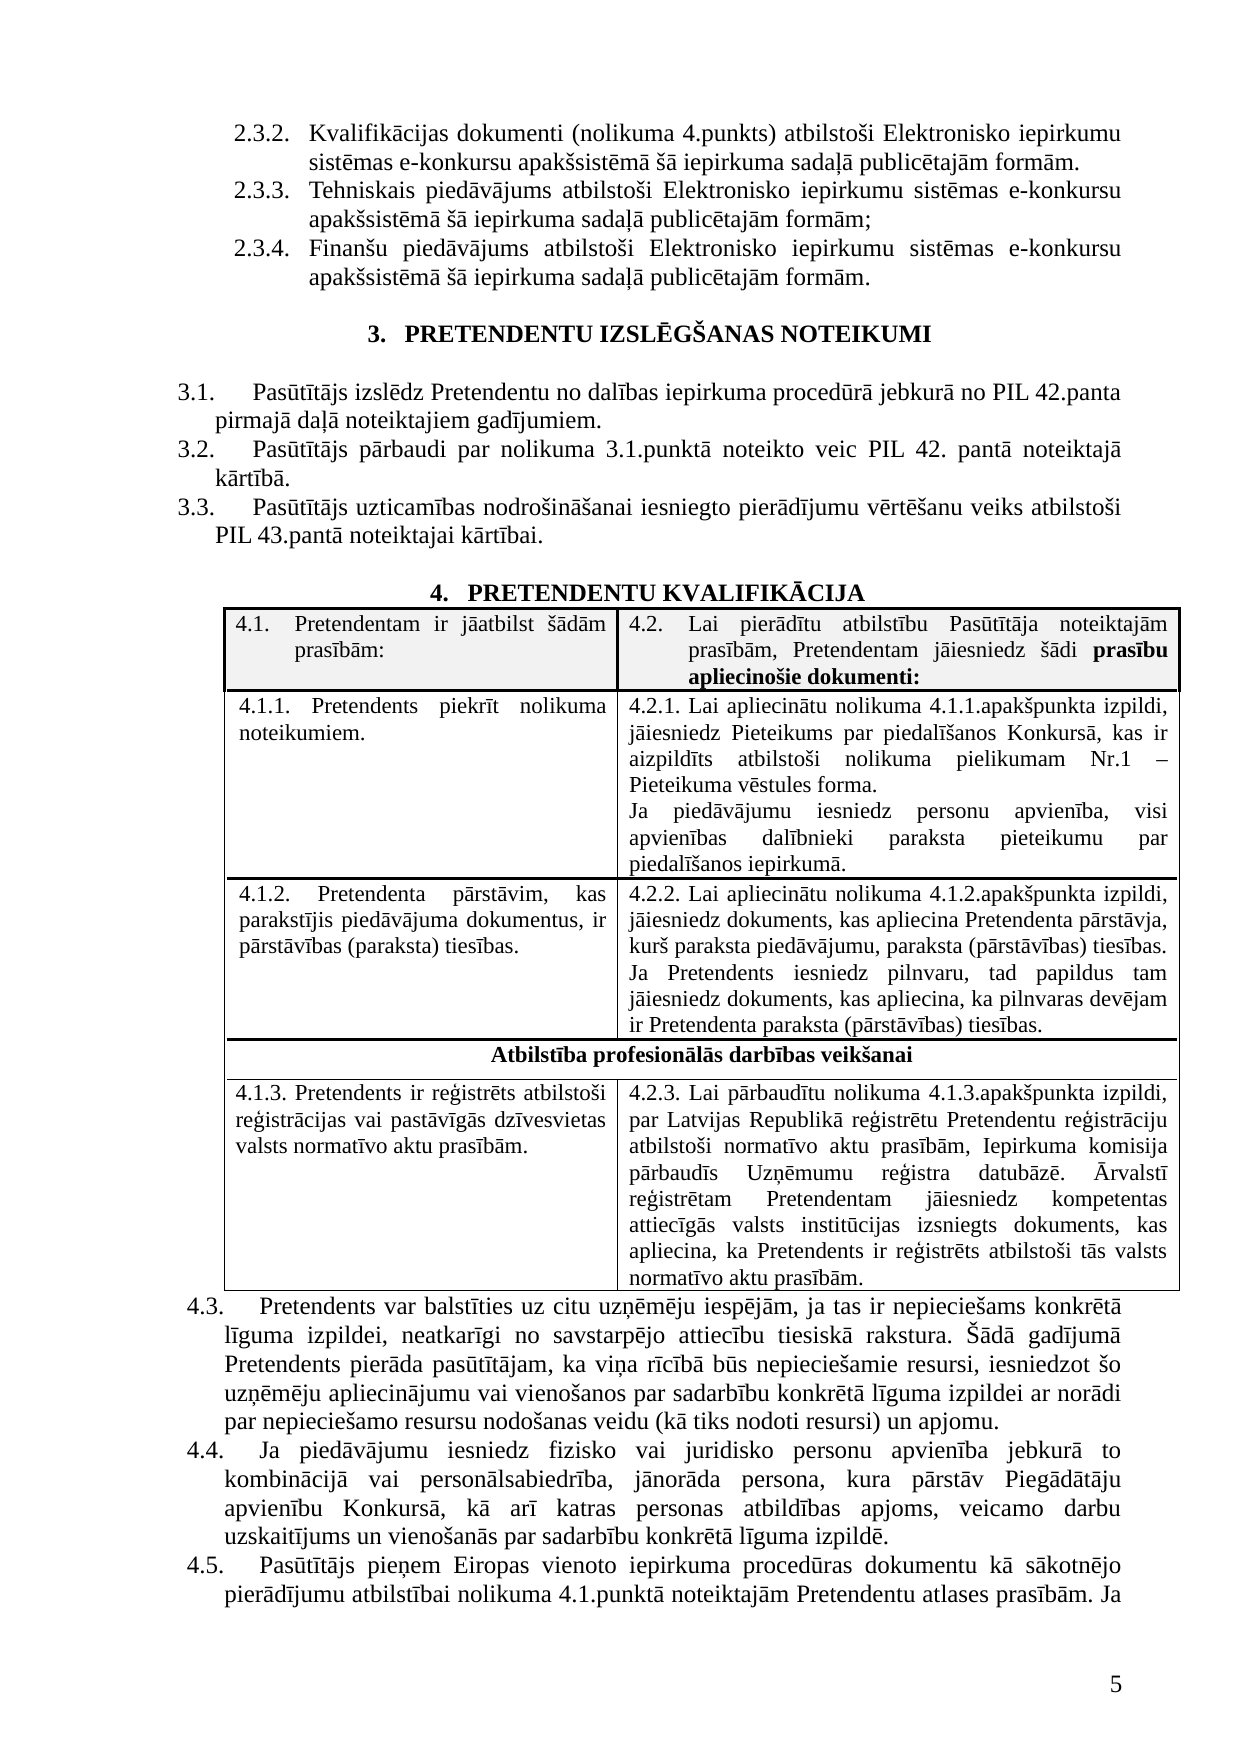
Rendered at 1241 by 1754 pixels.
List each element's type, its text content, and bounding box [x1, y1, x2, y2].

list Finanšu piedāvājums atbilstoši Elektronisko iepirkumu sistēmas e-konkursu apakšsistēmā šā iepirkuma sadaļā publicētajām formām. [233, 233, 1122, 291]
table_cell 4.2.3. Lai pārbaudītu nolikuma 4.1.3.apakšpunkta izpildi, par Latvijas Republikā reģistrētu Pretendentu reģistrāciju atbilstoši normatīvo aktu prasībām, Iepirkuma komisija pārbaudīs Uzņēmumu reģistra datubāzē. Ārvalstī reģistrētam Pretendentam jāiesniedz kompetentas attiecīgās valsts institūcijas izsniegts dokuments, kas apliecina, ka Pretendents ir reģistrēts atbilstoši tās valsts normatīvo aktu prasībām. [618, 1079, 1179, 1290]
list Pasūtītājs pārbaudi par nolikuma 3.1.punktā noteikto veic PIL 42. pantā noteiktajā kārtībā. [177, 434, 1122, 492]
table_cell 4.1.1. Pretendents piekrīt nolikuma noteikumiem. [225, 690, 617, 877]
table_cell 4.2.1. Lai apliecinātu nolikuma 4.1.1.apakšpunkta izpildi, jāiesniedz Pieteikums par piedalīšanos Konkursā, kas ir aizpildīts atbilstoši pielikumam Nr.1 – Pieteikuma vēstules forma. Ja piedāvājumu iesniedz personu apvienība, visi apvienības dalībnieki paraksta pieteikumu par piedalīšanos iepirkumā. [618, 689, 1179, 877]
list Kvalifikācijas dokumenti (nolikuma 4.punkts) atbilstoši Elektronisko iepirkumu sistēmas e-konkursu apakšsistēmā šā iepirkuma sadaļā publicētajām formām. [233, 118, 1122, 176]
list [187, 1550, 1122, 1608]
table_cell 4.2.2. Lai apliecinātu nolikuma 4.1.2.apakšpunkta izpildi, jāiesniedz dokuments, kas apliecina Pretendenta pārstāvja, kurš paraksta piedāvājumu, paraksta (pārstāvības) tiesības. Ja Pretendents iesniedz pilnvaru, tad papildus tam jāiesniedz dokuments, kas apliecina, ka pilnvaras devējam ir Pretendenta paraksta (pārstāvības) tiesības. [618, 877, 1179, 1038]
list Pasūtītājs izslēdz Pretendentu no dalības iepirkuma procedūrā jebkurā no PIL 42.panta pirmajā daļā noteiktajiem gadījumiem. [177, 377, 1122, 434]
table_cell 4.1.2. Pretendenta pārstāvim, kas parakstījis piedāvājuma dokumentus, ir pārstāvības (paraksta) tiesības. [225, 877, 617, 1038]
list Ja piedāvājumu iesniedz fizisko vai juridisko personu apvienība jebkurā to kombinācijā vai personālsabiedrība, jānorāda persona, kura pārstāv Piegādātāju apvienību Konkursā, kā arī katras personas atbildības apjoms, veicamo darbu uzskaitījums un vienošanās par sadarbību konkrētā līguma izpildē. [187, 1435, 1122, 1550]
list Pretendents var balstīties uz citu uzņēmēju iespējām, ja tas ir nepieciešams konkrētā līguma izpildei, neatkarīgi no savstarpējo attiecību tiesiskā rakstura. Šādā gadījumā Pretendents pierāda pasūtītājam, ka viņa rīcībā būs nepieciešamie resursi, iesniedzot šo uzņēmēju apliecinājumu vai vienošanos par sadarbību konkrētā līguma izpildei ar norādi par nepieciešamo resursu nodošanas veidu (kā tiks nodoti resursi) un apjomu. [187, 1291, 1122, 1435]
list Pasūtītājs uzticamības nodrošināšanai iesniegto pierādījumu vērtēšanu veiks atbilstoši PIL 43.pantā noteiktajai kārtībai. [177, 492, 1122, 549]
list Tehniskais piedāvājums atbilstoši Elektronisko iepirkumu sistēmas e-konkursu apakšsistēmā šā iepirkuma sadaļā publicētajām formām; [233, 176, 1122, 233]
list Pretendentu KVALIFIKĀCIJA [177, 578, 1118, 607]
table_cell Atbilstība profesionālās darbības veikšanai [225, 1038, 1179, 1078]
table_cell 4.1.3. Pretendents ir reģistrēts atbilstoši reģistrācijas vai pastāvīgās dzīvesvietas valsts normatīvo aktu prasībām. [225, 1079, 617, 1290]
table_header Lai pierādītu atbilstību Pasūtītāja noteiktajām prasībām, Pretendentam jāiesniedz šādi prasību apliecinošie dokumenti: [619, 610, 1178, 689]
table_header Pretendentam ir jāatbilst šādām prasībām: [226, 610, 616, 689]
list Pretendentu IZSLĒGŠANAS NOTEIKUMI [177, 319, 1122, 348]
